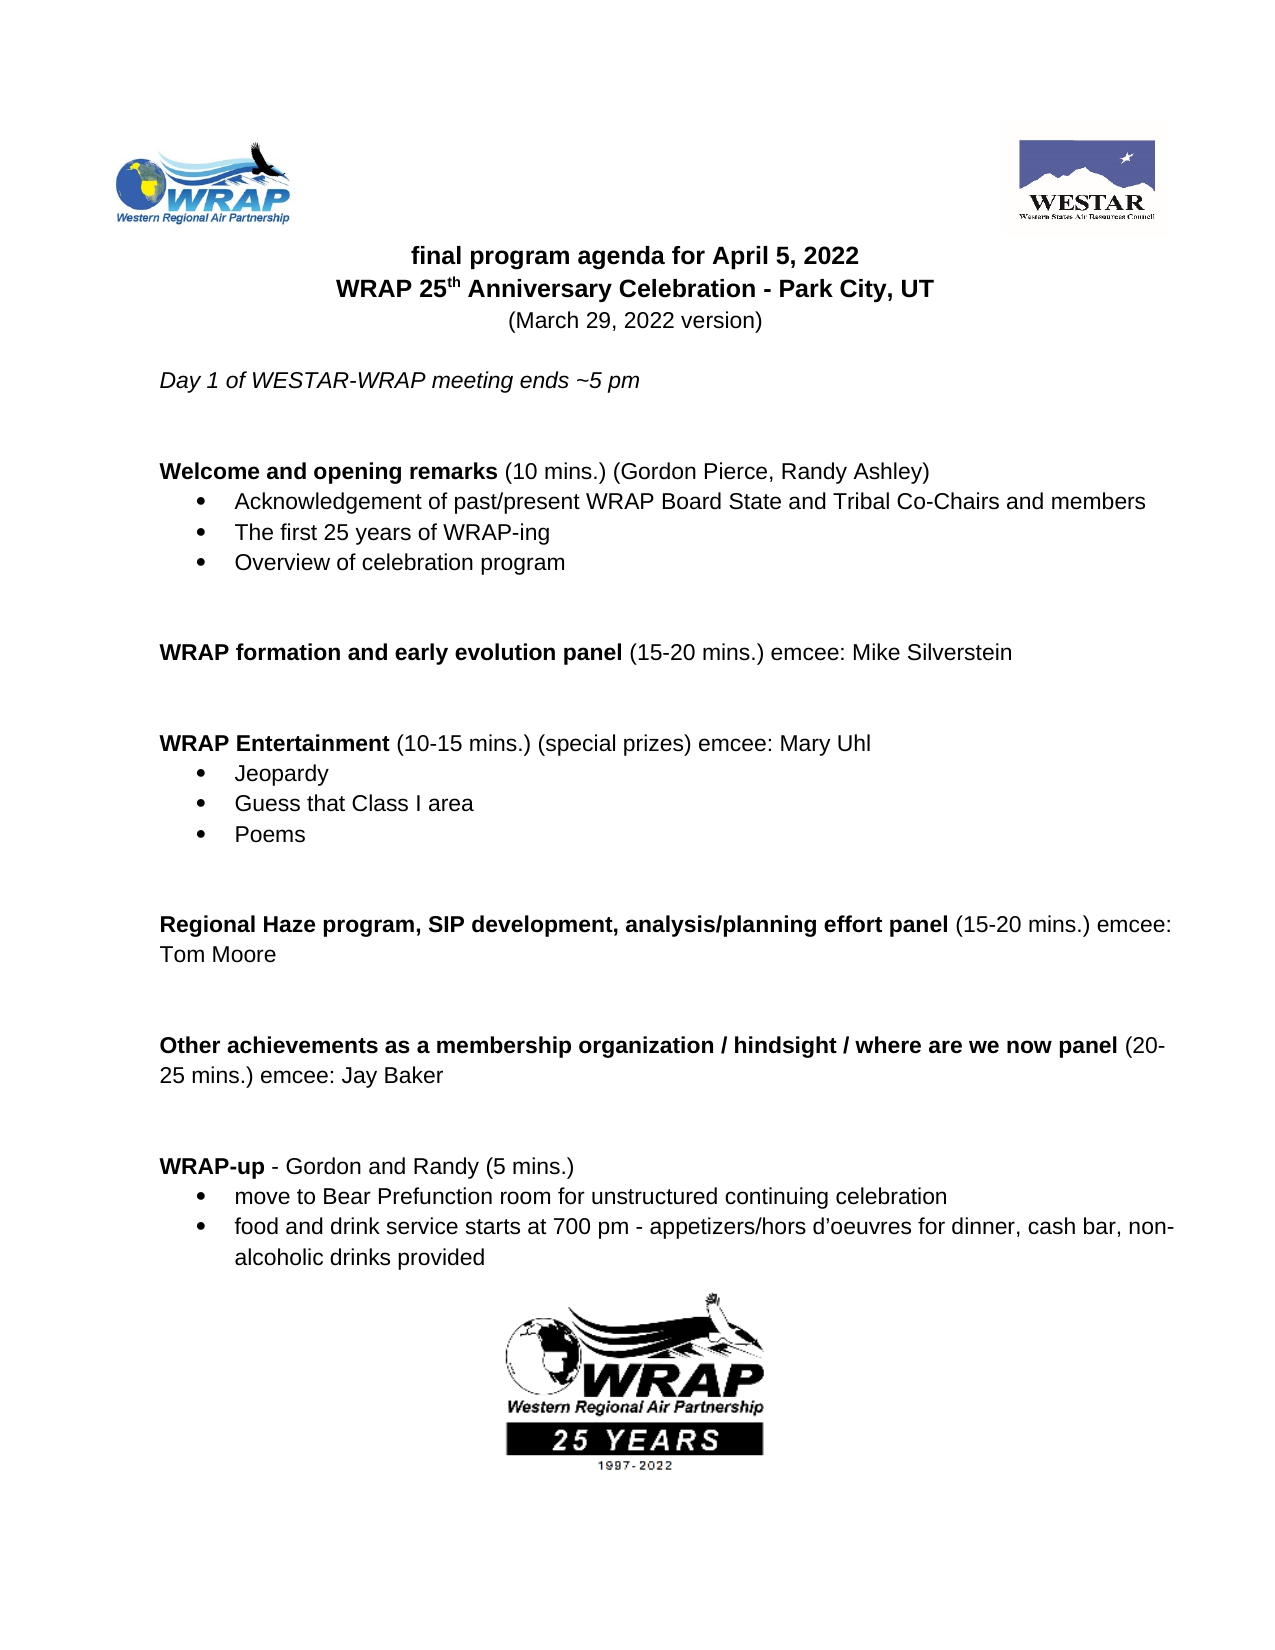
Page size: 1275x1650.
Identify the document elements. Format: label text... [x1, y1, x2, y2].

list Overview of celebration program [197, 549, 1186, 575]
list food and drink service starts at 700 pm - appetizers/hors d’oeuvres for dinner, cash bar, non-alcoholic drinks provided [197, 1213, 1186, 1270]
text Regional Haze program, SIP development, analysis/planning effort panel (15-20 mins.) emcee: Tom Moore [159, 911, 1186, 968]
text final program agenda for April 5, 2022 [84, 241, 1186, 270]
text Other achievements as a membership organization / hindsight / where are we now panel (20-25 mins.) emcee: Jay Baker [159, 1032, 1186, 1088]
list Poems [197, 821, 1186, 847]
list move to Bear Prefunction room for unstructured continuing celebration [197, 1183, 1186, 1209]
text (March 29, 2022 version) [84, 307, 1186, 333]
list Acknowledgement of past/present WRAP Board State and Tribal Co-Chairs and members [197, 488, 1186, 514]
picture [1002, 121, 1168, 237]
text WRAP formation and early evolution panel (15-20 mins.) emcee: Mike Silverstein [159, 639, 1186, 666]
list Jeopardy [197, 760, 1186, 786]
picture [480, 1277, 790, 1488]
list The first 25 years of WRAP-ing [197, 518, 1186, 545]
text WRAP 25th Anniversary Celebration - Park City, UT [84, 274, 1186, 303]
picture [102, 136, 304, 237]
list Welcome and opening remarks (10 mins.) (Gordon Pierce, Randy Ashley) [159, 458, 1186, 484]
list Guess that Class I area [197, 790, 1186, 817]
list WRAP-up - Gordon and Randy (5 mins.) [159, 1153, 1186, 1179]
text Day 1 of WESTAR-WRAP meeting ends ~5 pm [159, 367, 1186, 394]
list WRAP Entertainment (10-15 mins.) (special prizes) emcee: Mary Uhl [159, 730, 1186, 756]
